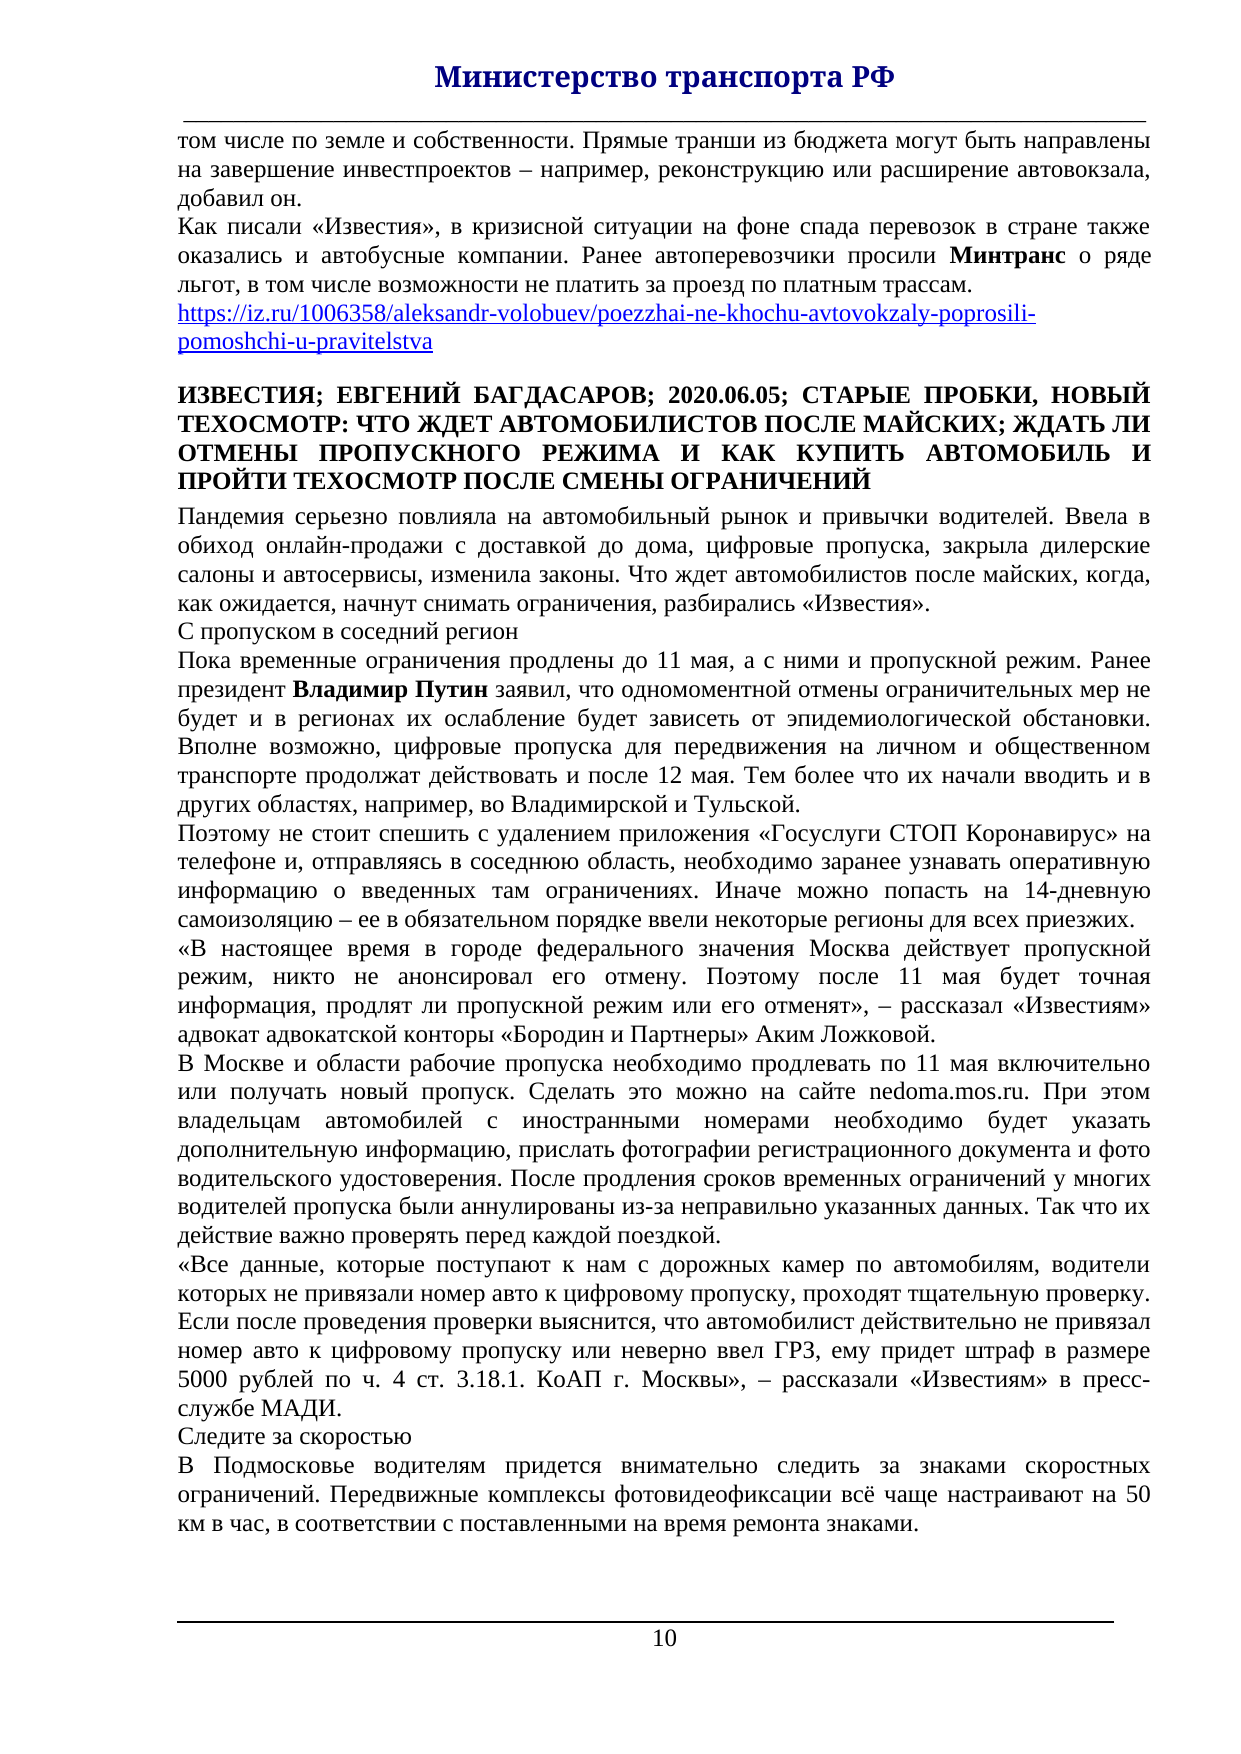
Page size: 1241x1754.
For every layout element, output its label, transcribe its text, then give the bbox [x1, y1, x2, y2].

text «В настоящее время в городе федерального значения Москва действует пропускной режим, никто не анонсировал его отмену. Поэтому после 11 мая будет точная информация, продлят ли пропускной режим или его отменят», – рассказал «Известиям» адвокат адвокатской конторы «Бородин и Партнеры» Аким Ложковой. [177, 933, 1152, 1048]
text В Подмосковье водителям придется внимательно следить за знаками скоростных ограничений. Передвижные комплексы фотовидеофиксации всё чаще настраивают на 50 км в час, в соответствии с поставленными на время ремонта знаками. [177, 1450, 1152, 1536]
text https://iz.ru/1006358/aleksandr-volobuev/poezzhai-ne-khochu-avtovokzaly-poprosili-pomoshchi-u-pravitelstva [177, 298, 1152, 355]
text Как писали «Известия», в кризисной ситуации на фоне спада перевозок в стране также оказались и автобусные компании. Ранее автоперевозчики просили Минтранс о ряде льгот, в том числе возможности не платить за проезд по платным трассам. [177, 211, 1152, 298]
text Пока временные ограничения продлены до 11 мая, а с ними и пропускной режим. Ранее президент Владимир Путин заявил, что одномоментной отмены ограничительных мер не будет и в регионах их ослабление будет зависеть от эпидемиологической обстановки. Вполне возможно, цифровые пропуска для передвижения на личном и общественном транспорте продолжат действовать и после 12 мая. Тем более что их начали вводить и в других областях, например, во Владимирской и Тульской. [177, 645, 1152, 818]
text «Все данные, которые поступают к нам с дорожных камер по автомобилям, водители которых не привязали номер авто к цифровому пропуску, проходят тщательную проверку. Если после проведения проверки выяснится, что автомобилист действительно не привязал номер авто к цифровому пропуску или неверно ввел ГРЗ, ему придет штраф в размере 5000 рублей по ч. 4 ст. 3.18.1. КоАП г. Москвы», – рассказали «Известиям» в пресс-службе МАДИ. [177, 1249, 1152, 1421]
text С пропуском в соседний регион [177, 616, 1152, 645]
text Пандемия серьезно повлияла на автомобильный рынок и привычки водителей. Ввела в обиход онлайн-продажи с доставкой до дома, цифровые пропуска, закрыла дилерские салоны и автосервисы, изменила законы. Что ждет автомобилистов после майских, когда, как ожидается, начнут снимать ограничения, разбирались «Известия». [177, 501, 1152, 616]
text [177, 125, 1152, 211]
text В Москве и области рабочие пропуска необходимо продлевать по 11 мая включительно или получать новый пропуск. Сделать это можно на сайте nedoma.mos.ru. При этом владельцам автомобилей с иностранными номерами необходимо будет указать дополнительную информацию, прислать фотографии регистрационного документа и фото водительского удостоверения. После продления сроков временных ограничений у многих водителей пропуска были аннулированы из-за неправильно указанных данных. Так что их действие важно проверять перед каждой поездкой. [177, 1048, 1152, 1249]
text Следите за скоростью [177, 1421, 1152, 1450]
subtitle ИЗВЕСТИЯ; ЕВГЕНИЙ БАГДАСАРОВ; 2020.06.05; СТАРЫЕ ПРОБКИ, НОВЫЙ ТЕХОСМОТР: ЧТО ЖДЕТ АВТОМОБИЛИСТОВ ПОСЛЕ МАЙСКИХ; ЖДАТЬ ЛИ ОТМЕНЫ ПРОПУСКНОГО РЕЖИМА И КАК КУПИТЬ АВТОМОБИЛЬ И ПРОЙТИ ТЕХОСМОТР ПОСЛЕ СМЕНЫ ОГРАНИЧЕНИЙ [177, 380, 1152, 495]
text Поэтому не стоит спешить с удалением приложения «Госуслуги СТОП Коронавирус» на телефоне и, отправляясь в соседнюю область, необходимо заранее узнавать оперативную информацию о введенных там ограничениях. Иначе можно попасть на 14-дневную самоизоляцию – ее в обязательном порядке ввели некоторые регионы для всех приезжих. [177, 818, 1152, 933]
